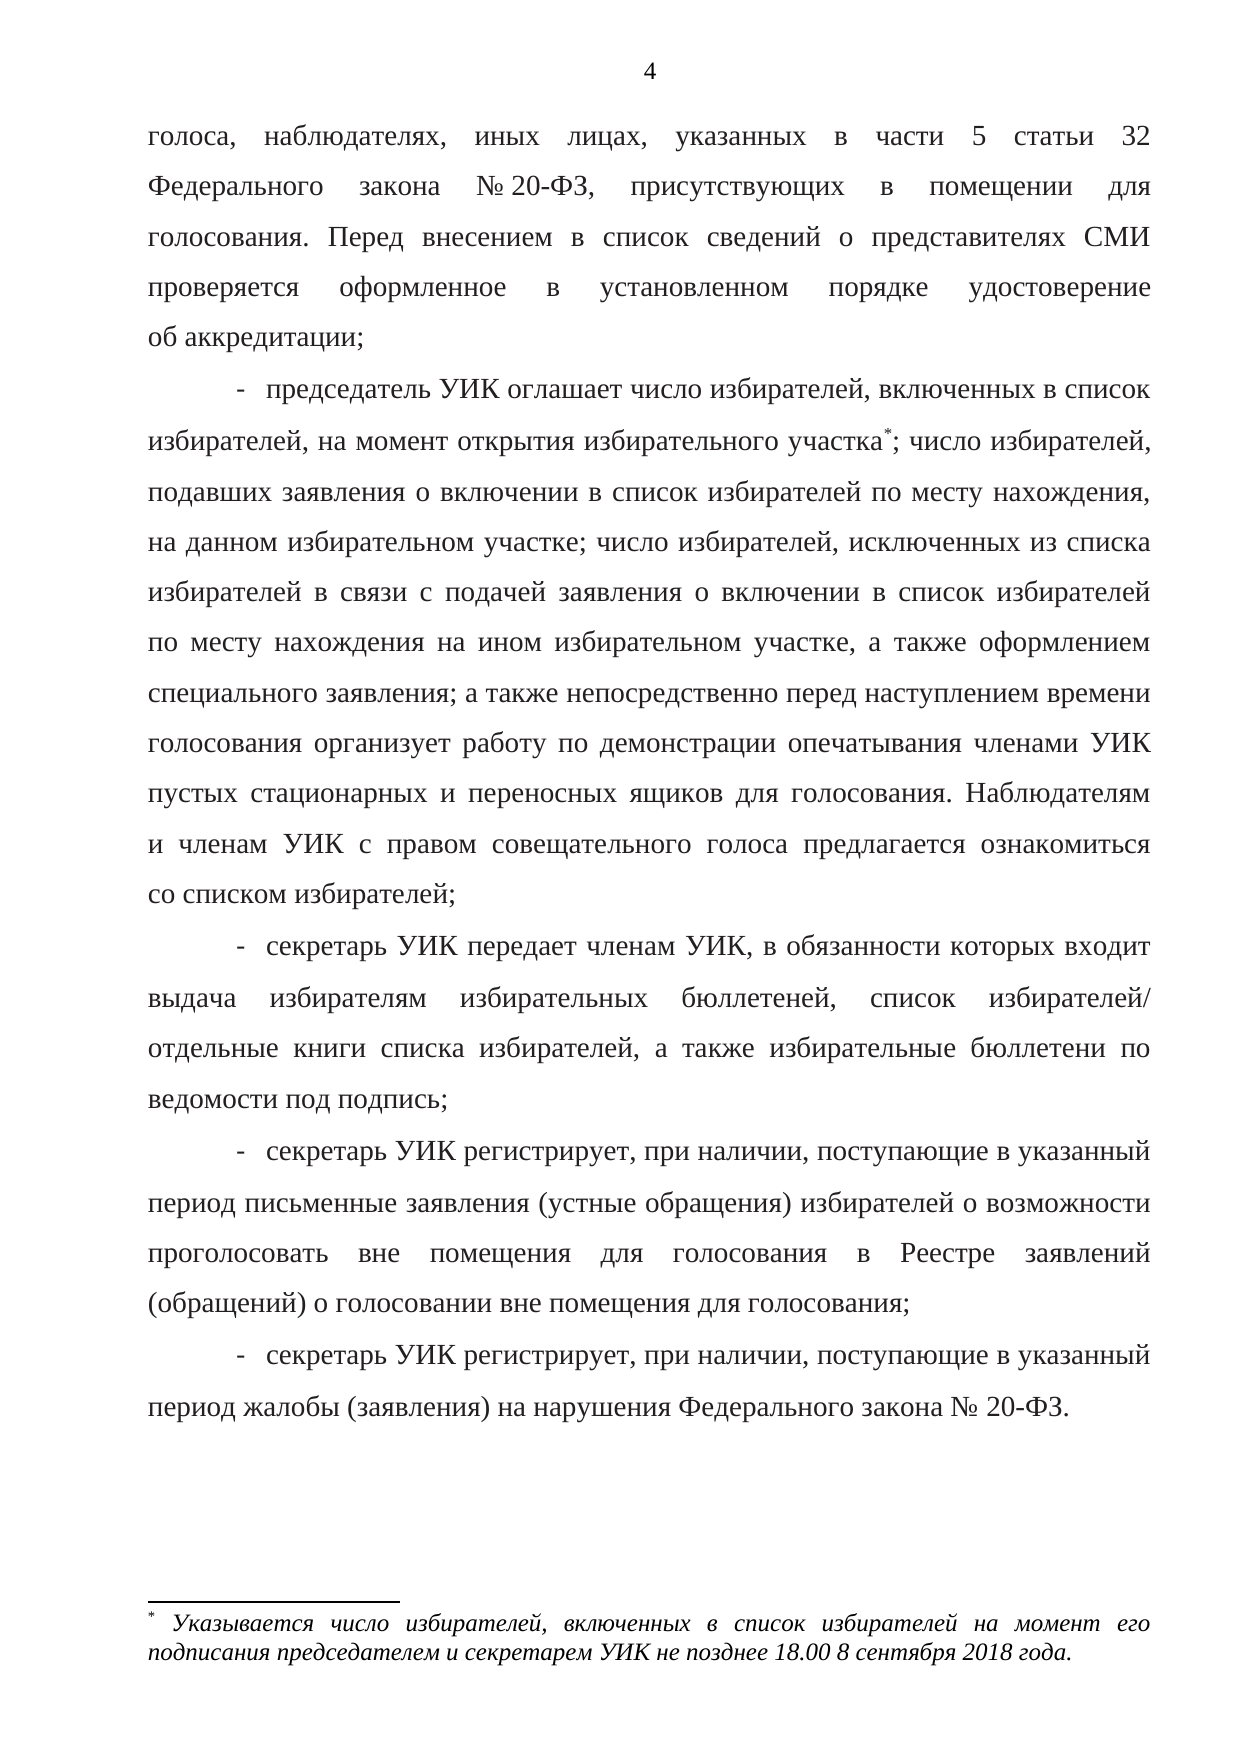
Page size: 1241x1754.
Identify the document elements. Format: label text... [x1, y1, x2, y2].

list секретарь УИК передает членам УИК, в обязанности которых входит выдача избирателям избирательных бюллетеней, список избирателей/ отдельные книги списка избирателей, а также избирательные бюллетени по ведомости под подпись; [148, 926, 1152, 1114]
list секретарь УИК регистрирует, при наличии, поступающие в указанный период письменные заявления (устные обращения) избирателей о возможности проголосовать вне помещения для голосования в Реестре заявлений (обращений) о голосовании вне помещения для голосования; [148, 1131, 1152, 1319]
list председатель УИК оглашает число избирателей, включенных в список избирателей, на момент открытия избирательного участка; число избирателей, подавших заявления о включении в список избирателей по месту нахождения, на данном избирательном участке; число избирателей, исключенных из списка избирателей в связи с подачей заявления о включении в список избирателей по месту нахождения на ином избирательном участке, а также оформлением специального заявления; а также непосредственно перед наступлением времени голосования организует работу по демонстрации опечатывания членами УИК пустых стационарных и переносных ящиков для голосования. Наблюдателям и членам УИК с правом совещательного голоса предлагается ознакомиться со списком избирателей; [148, 370, 1152, 910]
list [148, 118, 1152, 353]
list секретарь УИК регистрирует, при наличии, поступающие в указанный период жалобы (заявления) на нарушения Федерального закона № 20-ФЗ. [148, 1336, 1152, 1423]
